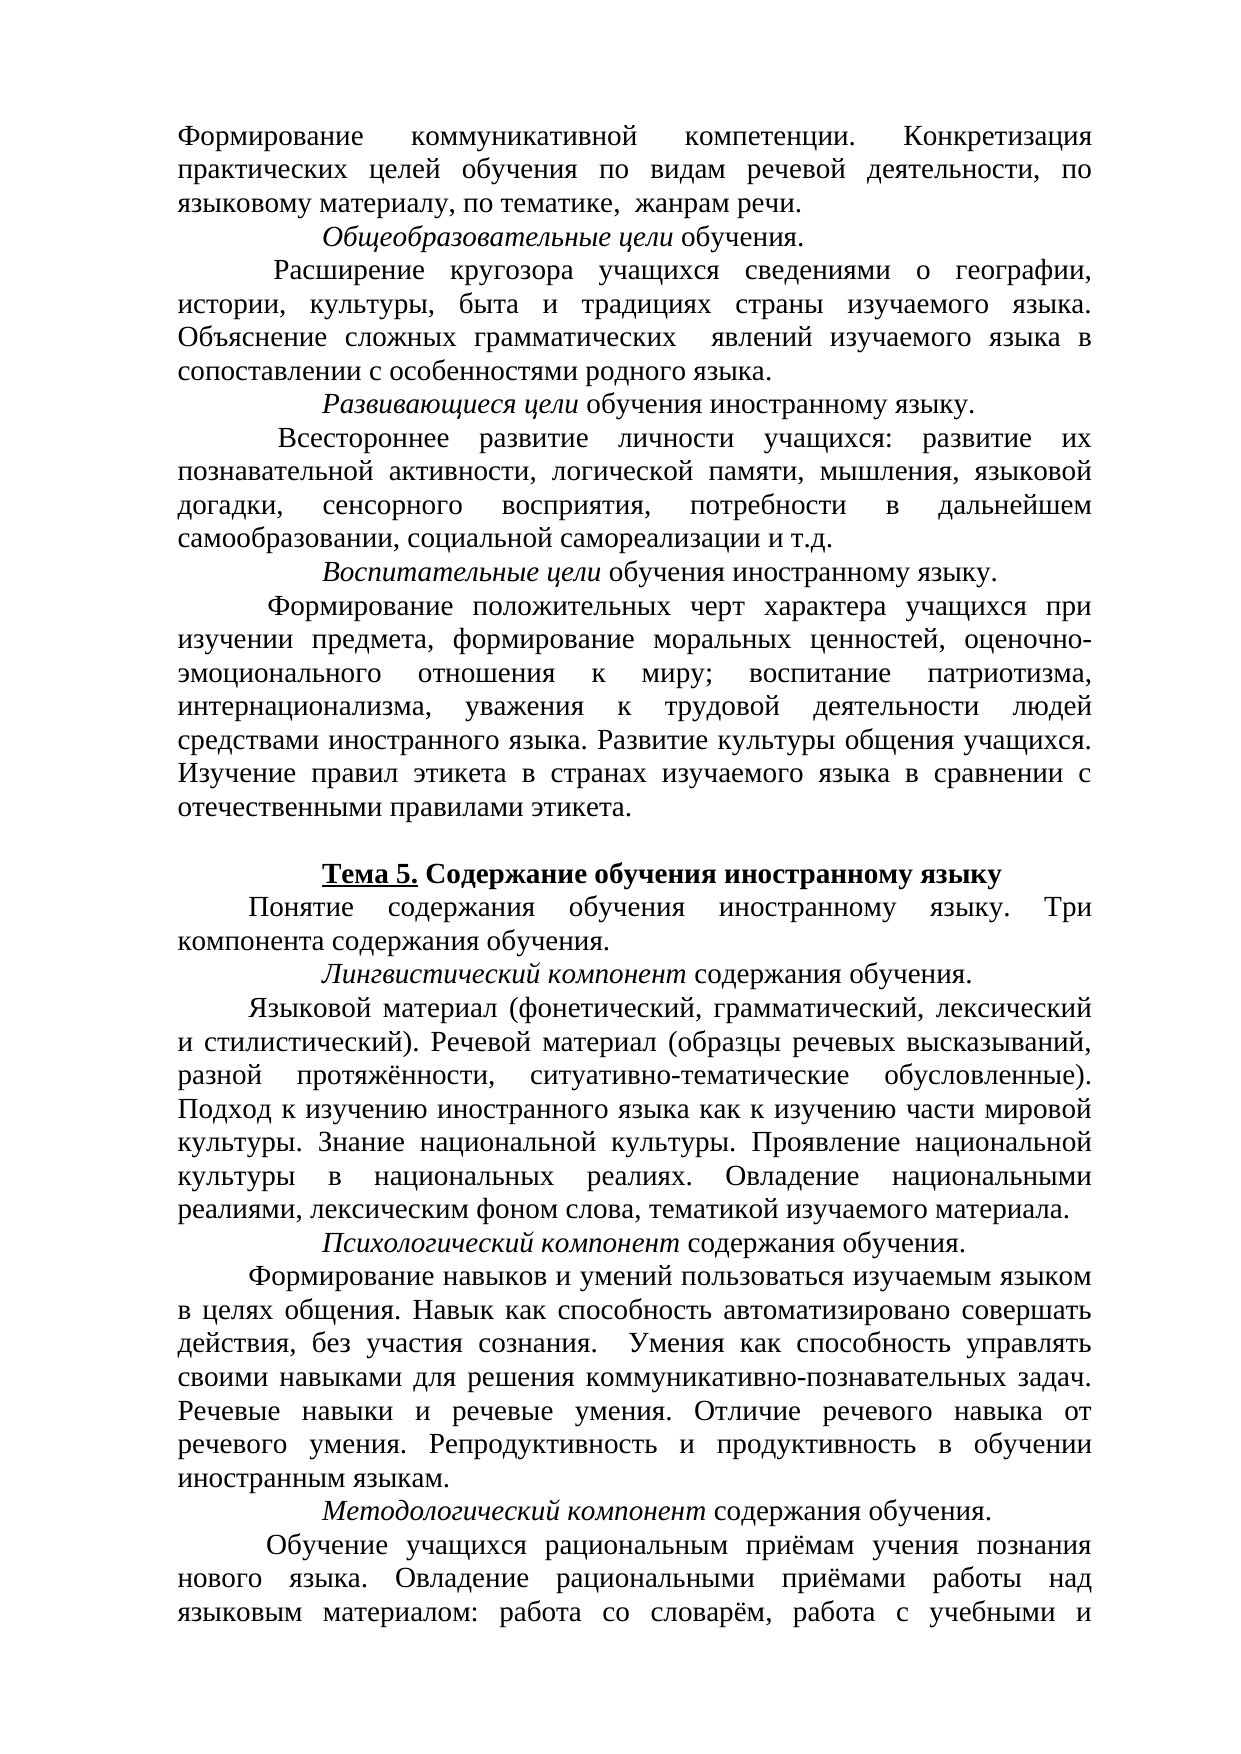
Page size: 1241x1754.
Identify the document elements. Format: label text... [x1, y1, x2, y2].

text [177, 1527, 1093, 1627]
text Формирование навыков и умений пользоваться изучаемым языком в целях общения. Навык как способность автоматизировано совершать действия, без участия сознания. Умения как способность управлять своими навыками для решения коммуникативно-познавательных задач. Речевые навыки и речевые умения. Отличие речевого навыка от речевого умения. Репродуктивность и продуктивность в обучении иностранным языкам. [177, 1258, 1093, 1493]
text Тема 5. Содержание обучения иностранному языку [248, 856, 1093, 889]
text Всестороннее развитие личности учащихся: развитие их познавательной активности, логической памяти, мышления, языковой догадки, сенсорного восприятия, потребности в дальнейшем самообразовании, социальной самореализации и т.д. [177, 420, 1093, 554]
text Воспитательные цели обучения иностранному языку. [248, 554, 1093, 588]
text Расширение кругозора учащихся сведениями о географии, истории, культуры, быта и традициях страны изучаемого языка. Объяснение сложных грамматических явлений изучаемого языка в сопоставлении с особенностями родного языка. [177, 252, 1093, 386]
text Общеобразовательные цели обучения. [248, 219, 1093, 252]
text Психологический компонент содержания обучения. [248, 1225, 1093, 1258]
text Лингвистический компонент содержания обучения. [248, 957, 1093, 990]
text Понятие содержания обучения иностранному языку. Три компонента содержания обучения. [177, 889, 1093, 957]
text Языковой материал (фонетический, грамматический, лексический и стилистический). Речевой материал (образцы речевых высказываний, разной протяжённости, ситуативно-тематические обусловленные). Подход к изучению иностранного языка как к изучению части мировой культуры. Знание национальной культуры. Проявление национальной культуры в национальных реалиях. Овладение национальными реалиями, лексическим фоном слова, тематикой изучаемого материала. [177, 990, 1093, 1225]
text Методологический компонент содержания обучения. [248, 1493, 1093, 1527]
text Формирование положительных черт характера учащихся при изучении предмета, формирование моральных ценностей, оценочно-эмоционального отношения к миру; воспитание патриотизма, интернационализма, уважения к трудовой деятельности людей средствами иностранного языка. Развитие культуры общения учащихся. Изучение правил этикета в странах изучаемого языка в сравнении с отечественными правилами этикета. [177, 588, 1093, 822]
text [177, 118, 1093, 219]
text Развивающиеся цели обучения иностранному языку. [248, 386, 1093, 420]
